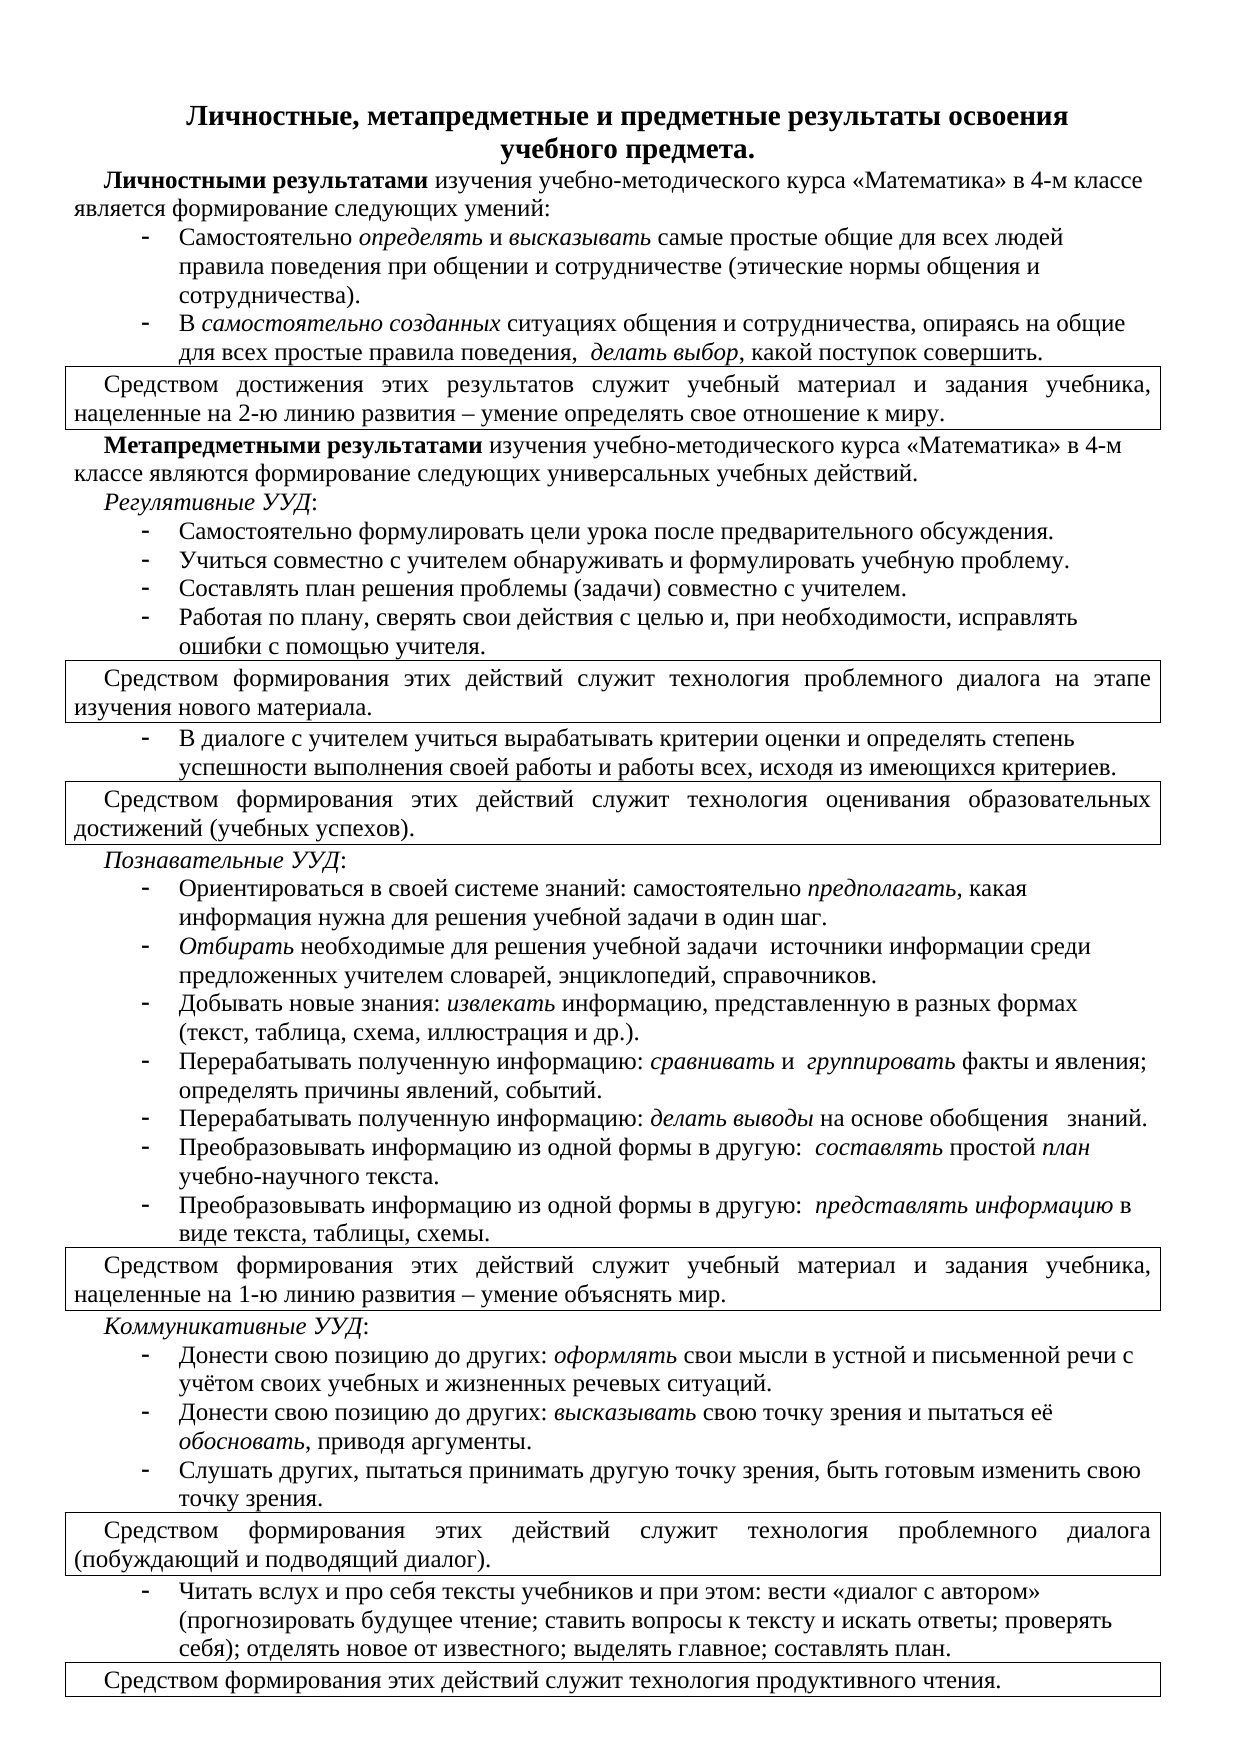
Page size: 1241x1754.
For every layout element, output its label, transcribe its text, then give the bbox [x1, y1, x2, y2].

list Ориентироваться в своей системе знаний: самостоятельно предполагать, какая информация нужна для решения учебной задачи в один шаг. [141, 873, 1152, 931]
text Регулятивные УУД: [74, 487, 1152, 516]
list Донести свою позицию до других: высказывать свою точку зрения и пытаться её обосновать, приводя аргументы. [141, 1397, 1152, 1455]
list Слушать других, пытаться принимать другую точку зрения, быть готовым изменить свою точку зрения. [141, 1455, 1152, 1512]
list Донести свою позицию до других: оформлять свои мысли в устной и письменной речи с учётом своих учебных и жизненных речевых ситуаций. [141, 1340, 1152, 1397]
list Самостоятельно формулировать цели урока после предварительного обсуждения. [141, 516, 1152, 545]
list Читать вслух и про себя тексты учебников и при этом: вести «диалог с автором» (прогнозировать будущее чтение; ставить вопросы к тексту и искать ответы; проверять себя); отделять новое от известного; выделять главное; составлять план. [141, 1576, 1152, 1662]
text Коммуникативные УУД: [74, 1311, 1152, 1340]
text учебного предмета. [74, 131, 1152, 165]
list В диалоге с учителем учиться вырабатывать критерии оценки и определять степень успешности выполнения своей работы и работы всех, исходя из имеющихся критериев. [141, 723, 1152, 781]
list Добывать новые знания: извлекать информацию, представленную в разных формах (текст, таблица, схема, иллюстрация и др.). [141, 988, 1152, 1046]
list Преобразовывать информацию из одной формы в другую: представлять информацию в виде текста, таблицы, схемы. [141, 1190, 1152, 1247]
text Личностными результатами изучения учебно-методического курса «Математика» в 4-м классе является формирование следующих умений: [74, 165, 1152, 222]
list В самостоятельно созданных ситуациях общения и сотрудничества, опираясь на общие для всех простые правила поведения, делать выбор, какой поступок совершить. [141, 308, 1152, 366]
text Средством формирования этих действий служит технология проблемного диалога на этапе изучения нового материала. [66, 661, 1160, 722]
list Перерабатывать полученную информацию: сравнивать и группировать факты и явления; определять причины явлений, событий. [141, 1046, 1152, 1103]
list Перерабатывать полученную информацию: делать выводы на основе обобщения знаний. [141, 1103, 1152, 1132]
list Преобразовывать информацию из одной формы в другую: составлять простой план учебно-научного текста. [141, 1132, 1152, 1190]
list Отбирать необходимые для решения учебной задачи источники информации среди предложенных учителем словарей, энциклопедий, справочников. [141, 931, 1152, 988]
text Средством формирования этих действий служит учебный материал и задания учебника, нацеленные на 1-ю линию развития – умение объяснять мир. [66, 1248, 1160, 1310]
list Составлять план решения проблемы (задачи) совместно с учителем. [141, 573, 1152, 602]
list Учиться совместно с учителем обнаруживать и формулировать учебную проблему. [141, 545, 1152, 573]
text Личностные, метапредметные и предметные результаты освоения [74, 98, 1152, 131]
text Средством формирования этих действий служит технология продуктивного чтения. [66, 1663, 1160, 1696]
text Средством формирования этих действий служит технология оценивания образовательных достижений (учебных успехов). [66, 782, 1160, 844]
text Средством формирования этих действий служит технология проблемного диалога (побуждающий и подводящий диалог). [66, 1513, 1160, 1575]
text Средством достижения этих результатов служит учебный материал и задания учебника, нацеленные на 2-ю линию развития – умение определять свое отношение к миру. [66, 367, 1160, 429]
text Познавательные УУД: [74, 845, 1152, 873]
list Самостоятельно определять и высказывать самые простые общие для всех людей правила поведения при общении и сотрудничестве (этические нормы общения и сотрудничества). [141, 222, 1152, 308]
list Работая по плану, сверять свои действия с целью и, при необходимости, исправлять ошибки с помощью учителя. [141, 602, 1152, 660]
text Метапредметными результатами изучения учебно-методического курса «Математика» в 4-м классе являются формирование следующих универсальных учебных действий. [74, 430, 1152, 487]
